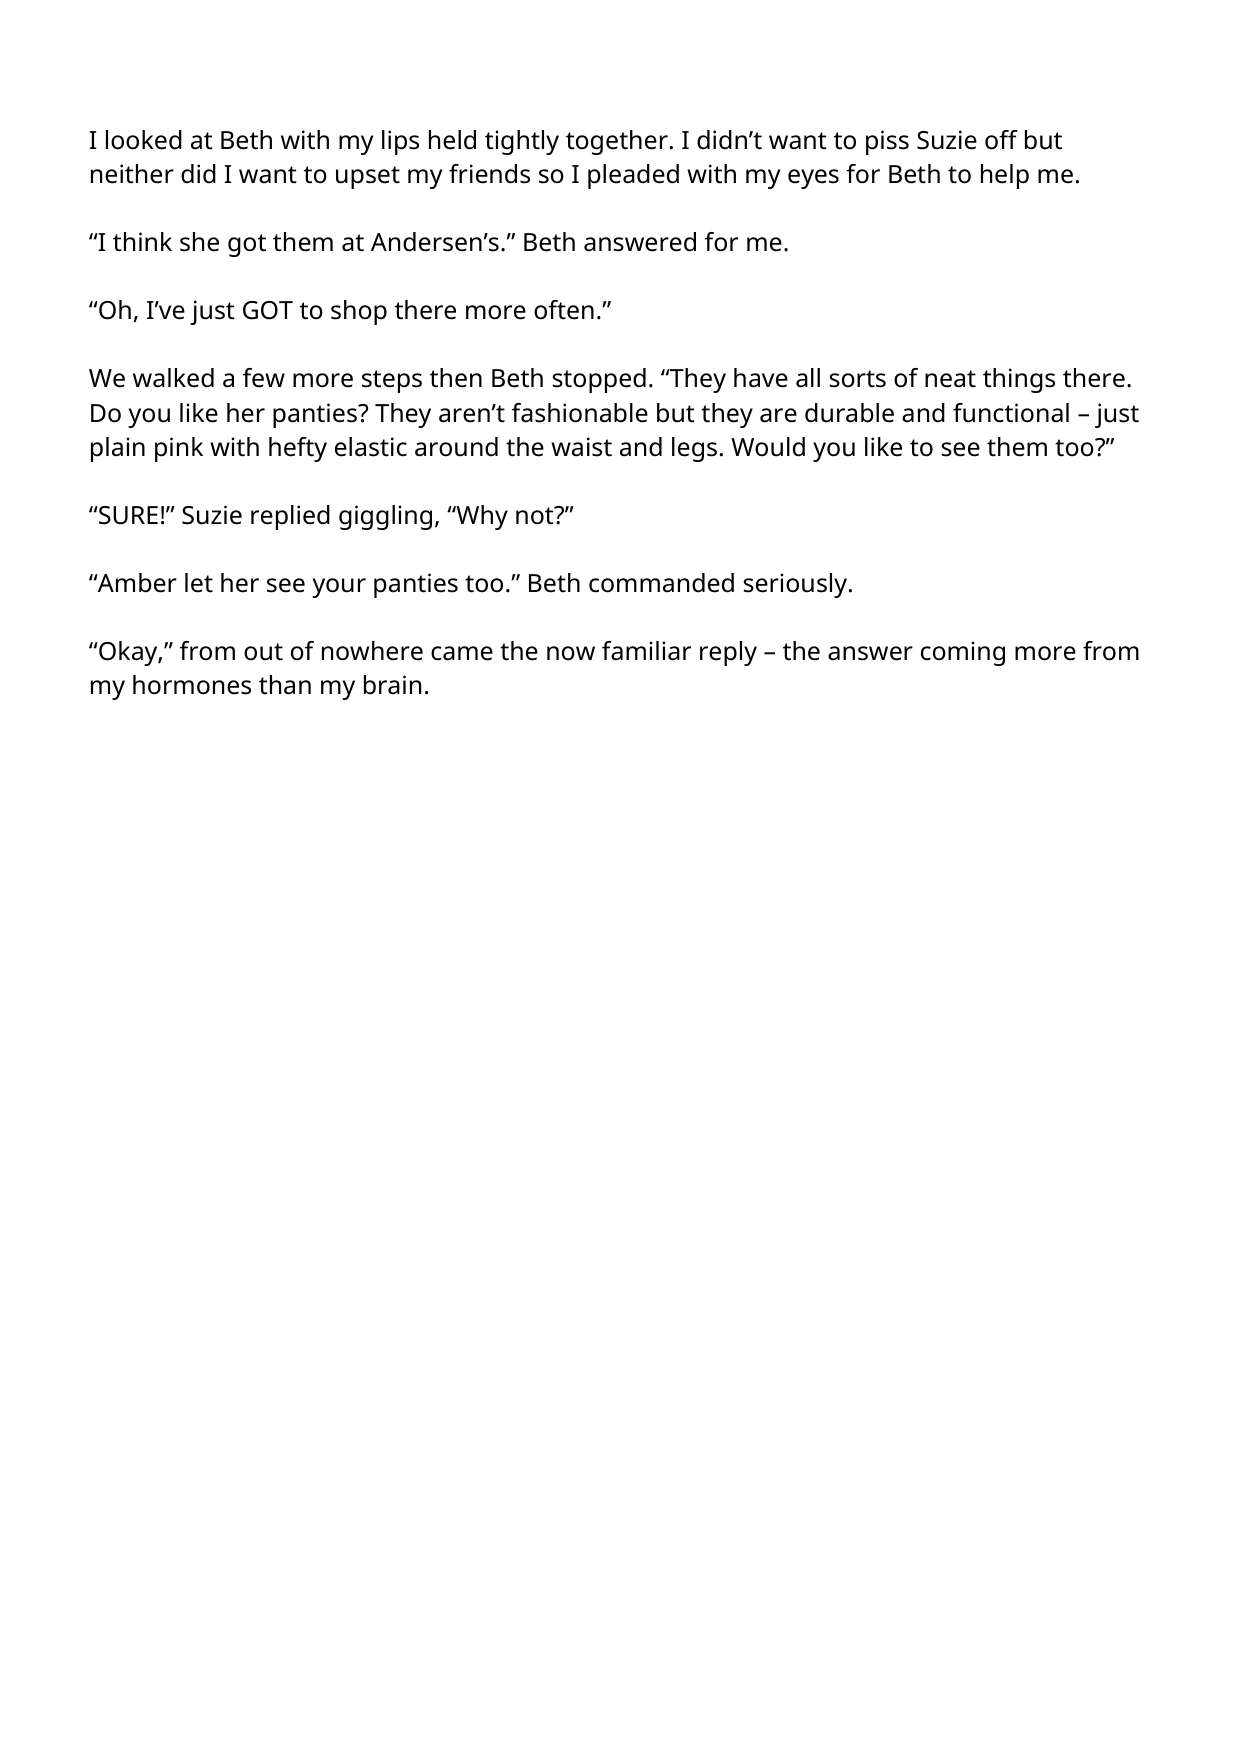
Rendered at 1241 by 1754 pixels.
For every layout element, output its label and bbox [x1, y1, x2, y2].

text [89, 89, 1152, 702]
